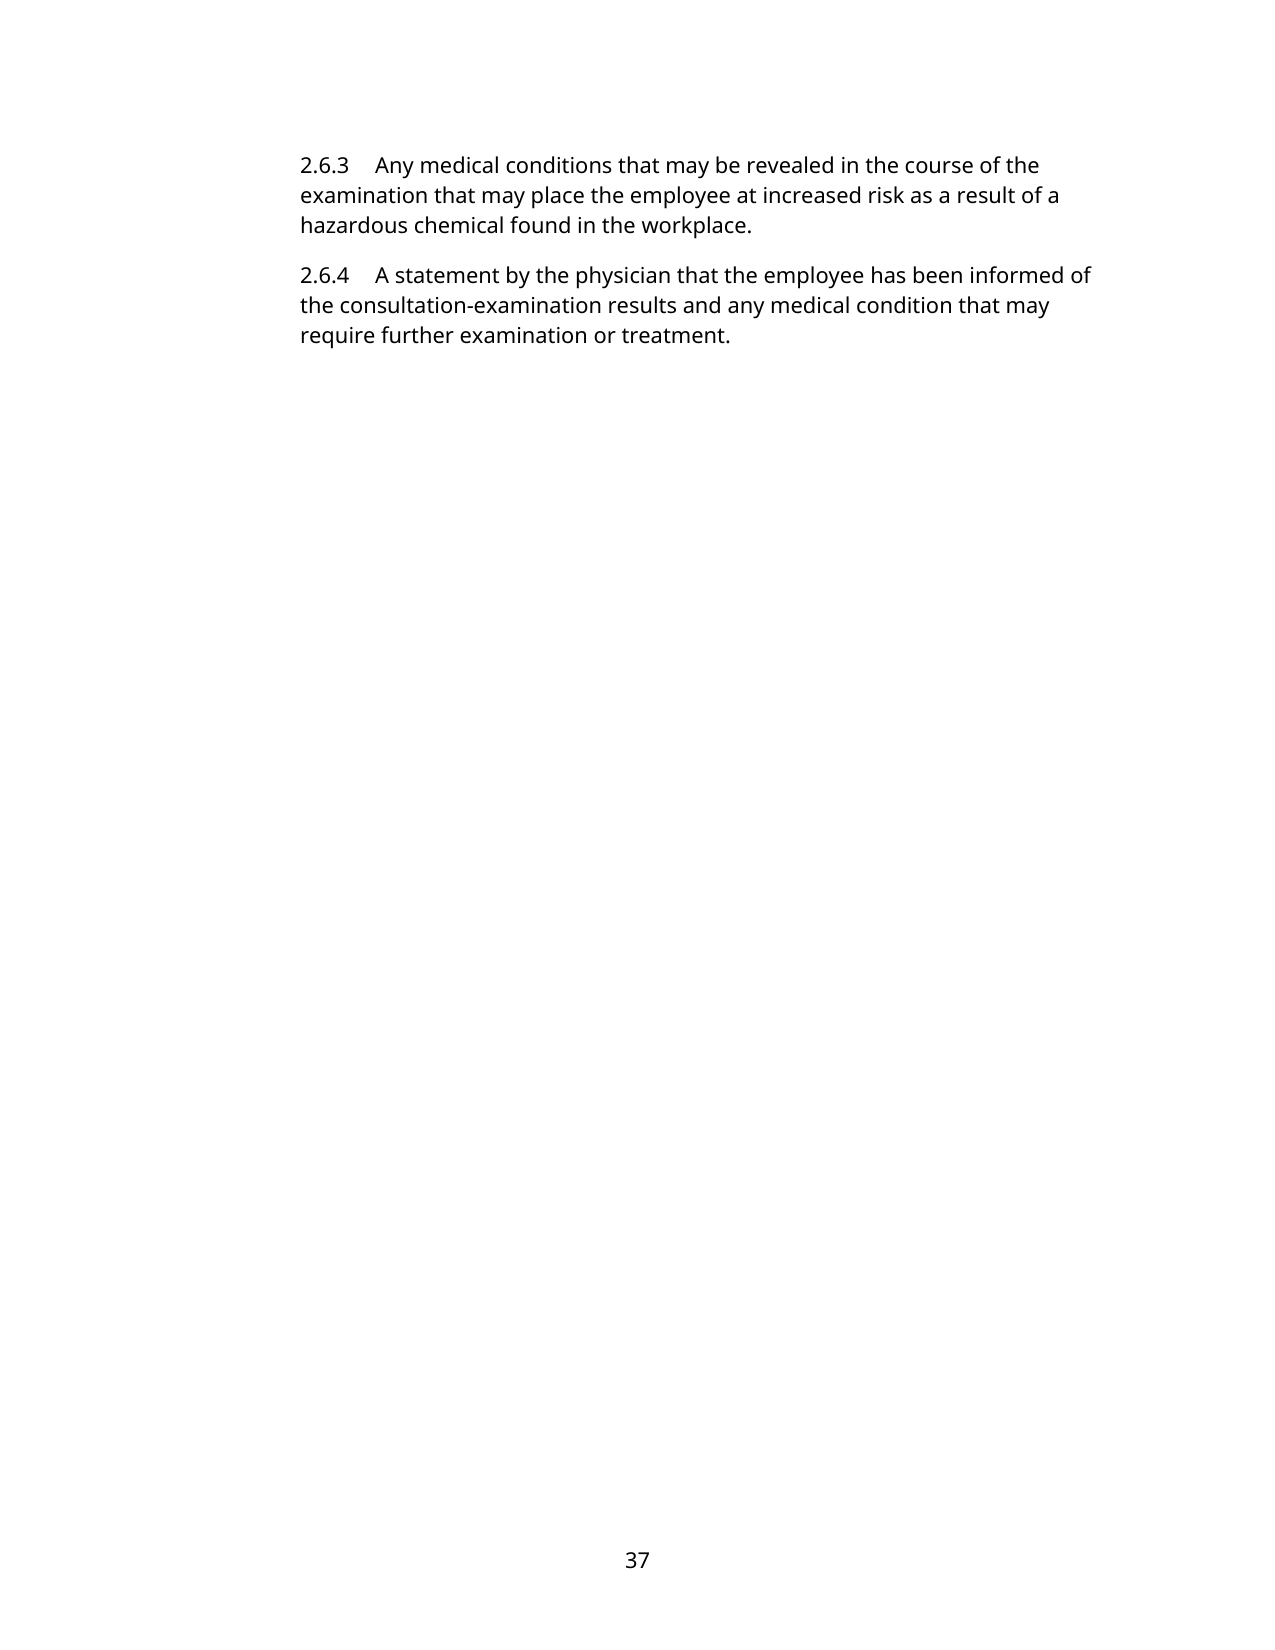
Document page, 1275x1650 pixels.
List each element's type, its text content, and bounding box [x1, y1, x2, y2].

text 2.6.4 A statement by the physician that the employee has been informed of the consultation-examination results and any medical condition that may require further examination or treatment. [300, 260, 1125, 349]
text 2.6.3 Any medical conditions that may be revealed in the course of the examination that may place the employee at increased risk as a result of a hazardous chemical found in the workplace. [300, 150, 1125, 239]
